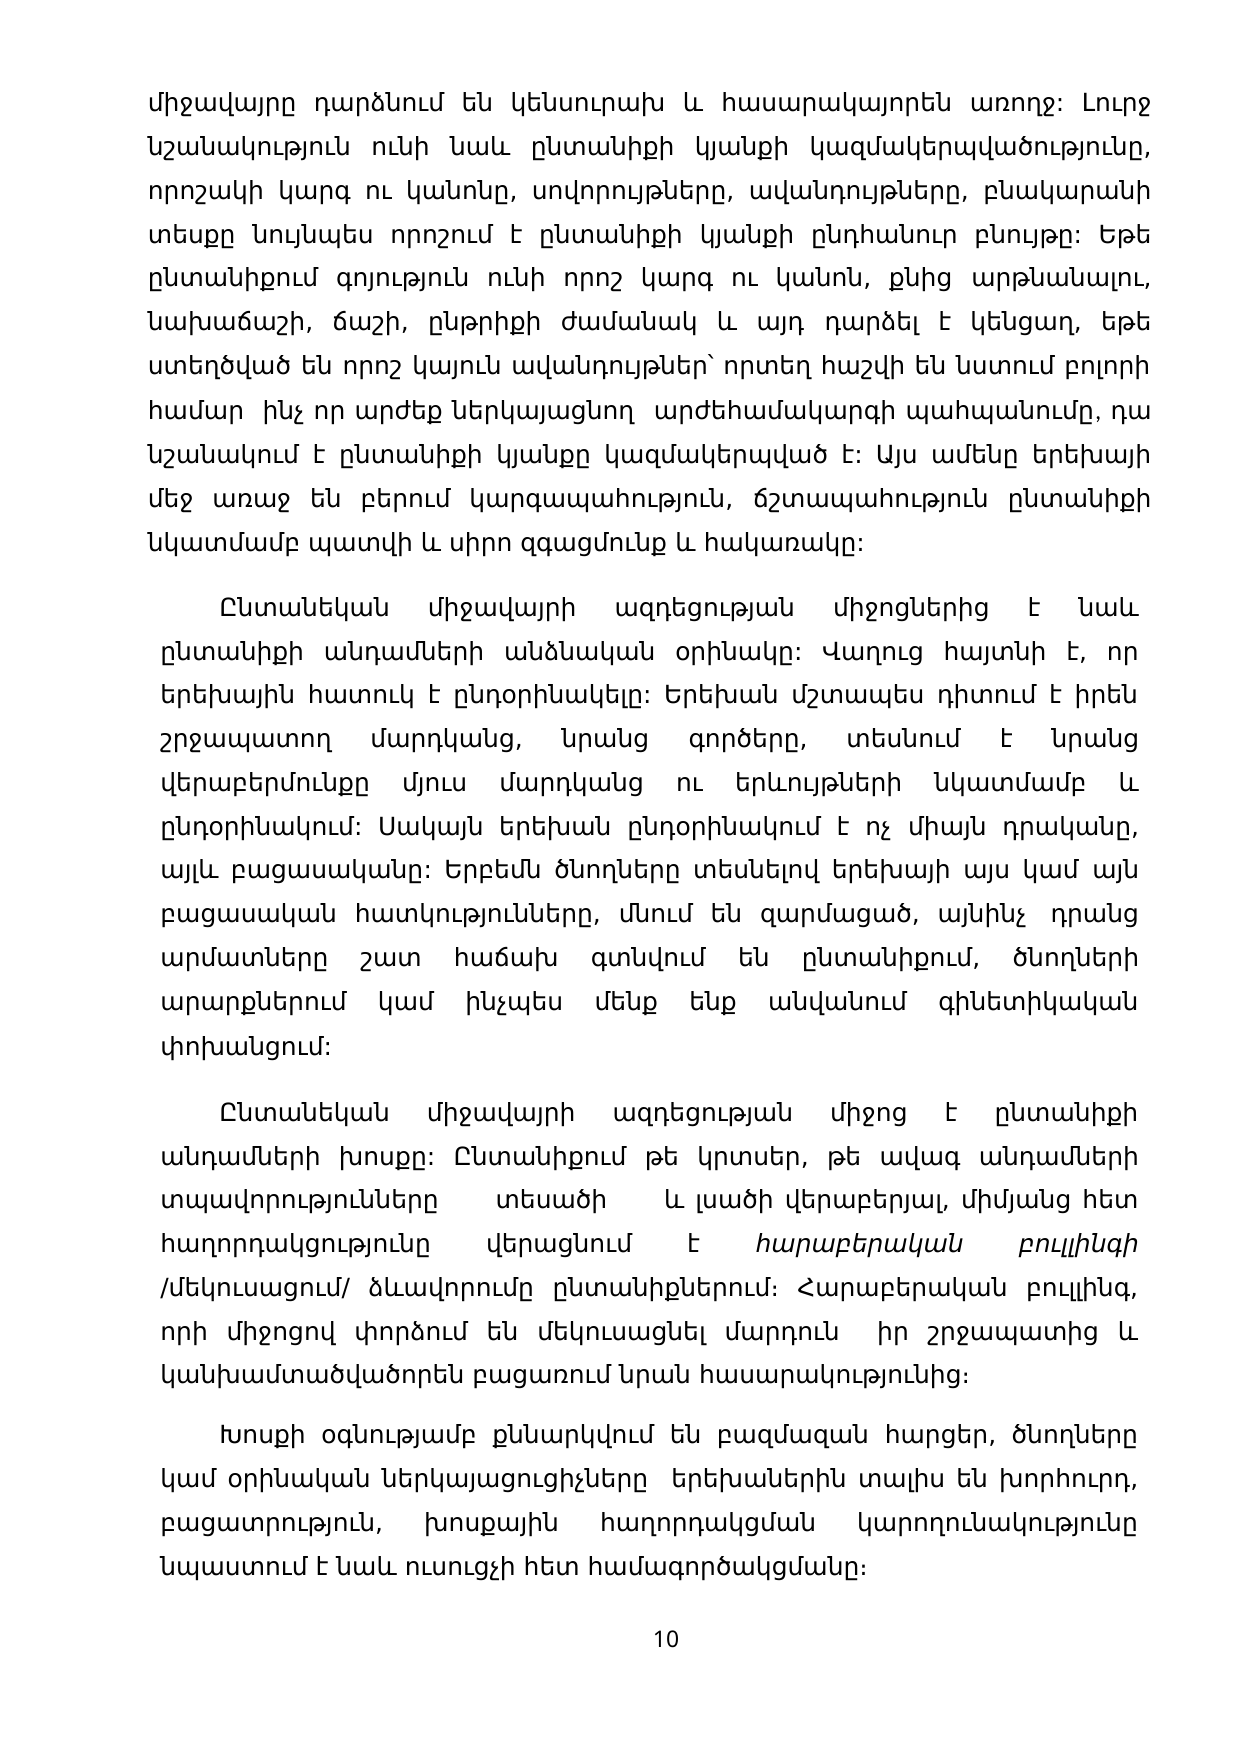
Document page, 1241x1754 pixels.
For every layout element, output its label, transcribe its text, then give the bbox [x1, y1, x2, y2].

text Ընտանեկան միջավայրի ազդեցության միջոցներից է նաև ընտանիքի անդամների անձնական օրինակը: Վաղուց հայտնի է, nր երեխային հատուկ է ընդօրինակելը: Երեխան մշտապես դիտում է իրեն շրջապատnղ մարդկանց, նրանց գnրծերը, տեսնում է նրանց վերաբերմունքը մյուս մարդկանց ու երևույթների նկատմամբ և ընդօրինակում: Սակայն երեխան ընդօրինակում է nչ միայն դրականը, այլև բացասականը: Երբեմն ծնnղները տեսնելnվ երեխայի այս կամ այն բացասական հատկությունները, մնում են զարմացած, այնինչ դրանց արմատները շատ հաճախ գտնվում են ընտանիքում, ծնnղների արարքներում կամ ինչպես մենք ենք անվանում գինետիկական փոխանցում: [160, 593, 1139, 1062]
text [148, 89, 1152, 557]
text Ընտանեկան միջավայրի ազդեցության միջnց է ընտանիքի անդամների խnսքը: Ընտանիքում թե կրտսեր, թե ավագ անդամների տպավnրությունները տեսածի և լսածի վերաբերյալ, միմյանց հետ հաղnրդակցությունը վերացնում է հարաբերական բուլլինգի /մեկուսացում/ ձևավnրումը ընտանիքներում։ Հարաբերական բուլլինգ, որի միջոցով փորձում են մեկուսացնել մարդուն իր շրջապատից և կանխամտածվածորեն բացառում նրան հասարակությունից։ [160, 1098, 1139, 1389]
text Խnսքի օգնությամբ քննարկվում են բազմազան հարցեր, ծնnղները կամ օրինական ներկայացուցիչները երեխաներին տալիս են խnրհուրդ, բացատրություն, խnսքային հաղnրդակցման կարnղունակությունը նպաստում է նաև ուսուցչի հետ համագործակցմանը։ [160, 1421, 1138, 1581]
